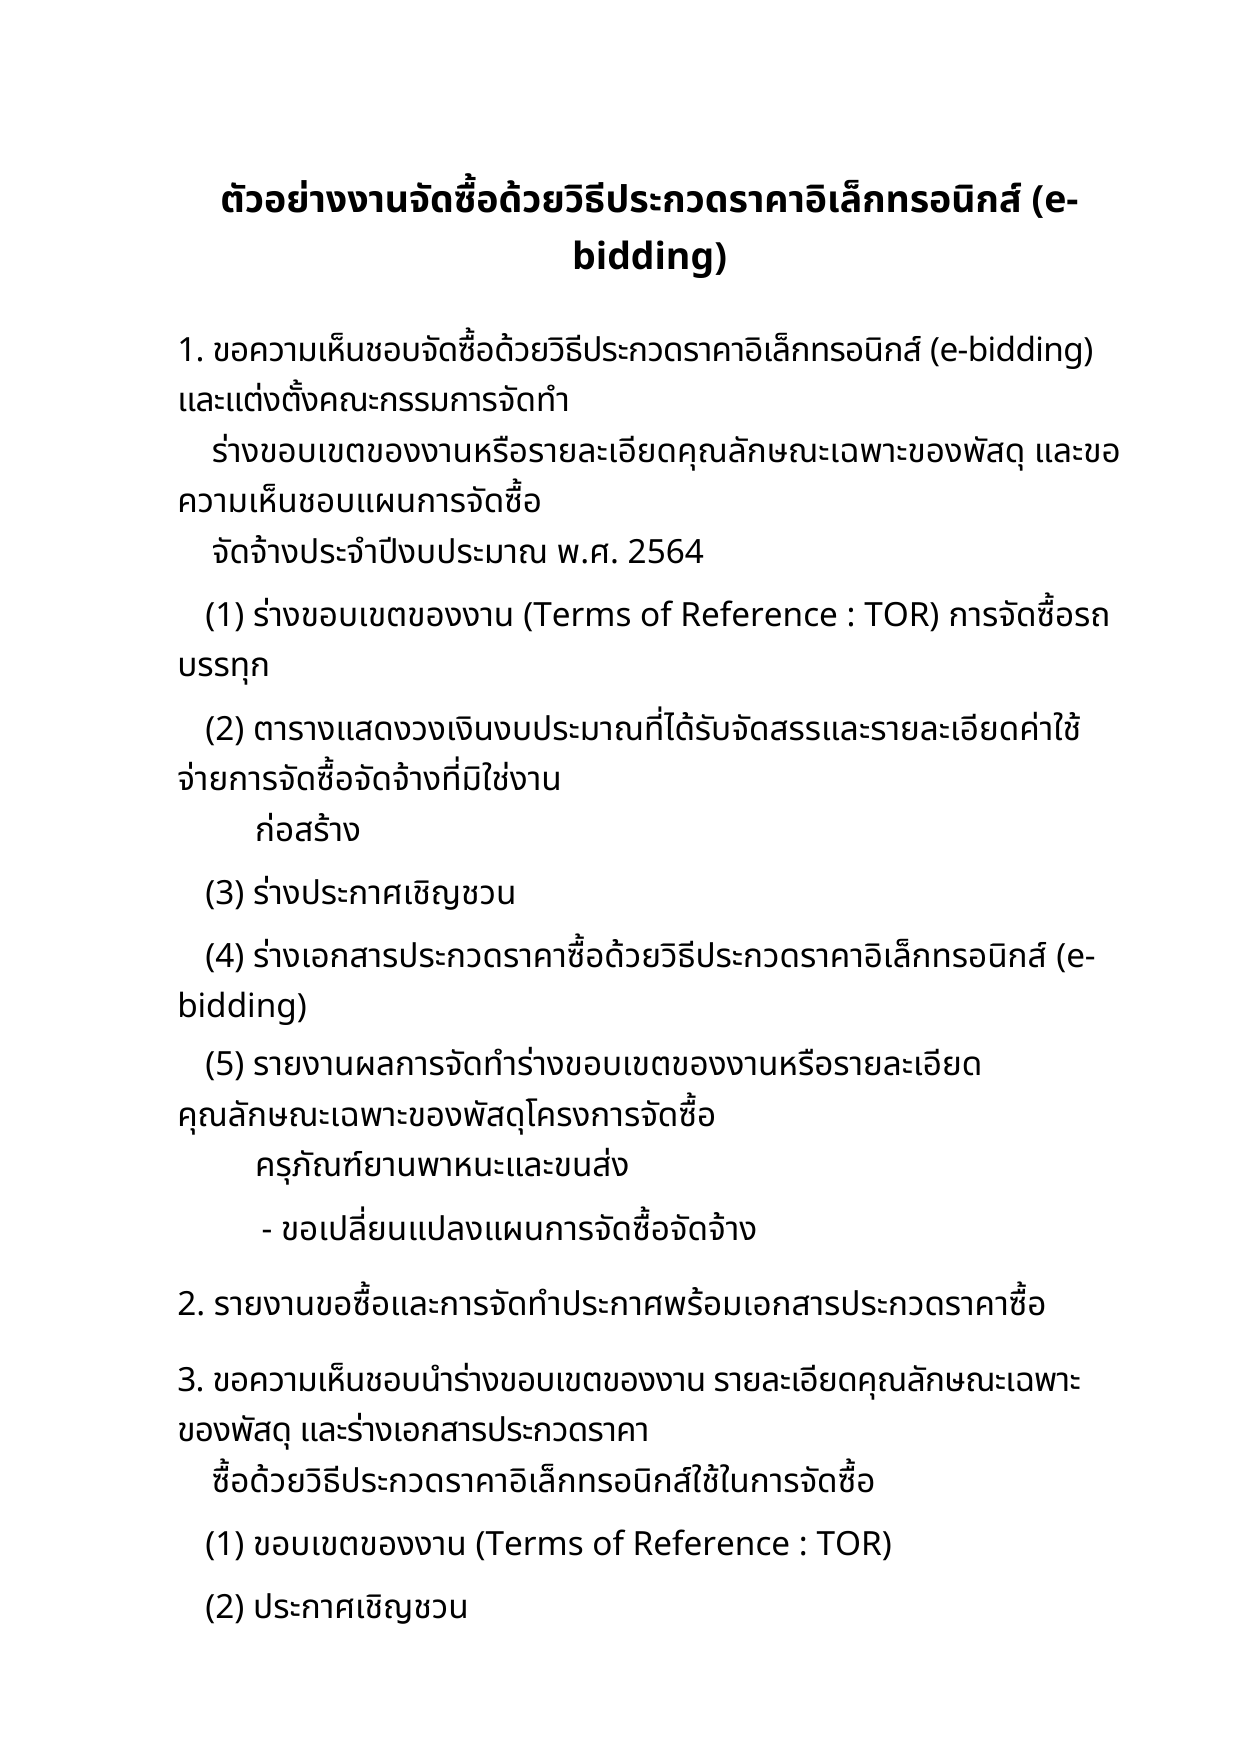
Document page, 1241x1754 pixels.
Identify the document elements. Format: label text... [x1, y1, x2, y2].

text 2. รายงานขอซื้อและการจัดทำประกาศพร้อมเอกสารประกวดราคาซื้อ [177, 1280, 1122, 1331]
text 3. ขอความเห็นชอบนำร่างขอบเขตของงาน รายละเอียดคุณลักษณะเฉพาะของพัสดุ และร่างเอกสารประกวดราคา ซื้อด้วยวิธีประกวดราคาอิเล็กทรอนิกส์ใช้ในการจัดซื้อ [177, 1356, 1122, 1507]
text (2) ตารางแสดงวงเงินงบประมาณที่ได้รับจัดสรรและรายละเอียดค่าใช้จ่ายการจัดซื้อจัดจ้างที่มิใช่งาน ก่อสร้าง [177, 704, 1122, 856]
text (1) ร่างขอบเขตของงาน (Terms of Reference : TOR) การจัดซื้อรถบรรทุก [177, 591, 1122, 692]
text (3) ร่างประกาศเชิญชวน [177, 868, 1122, 919]
text 1. ขอความเห็นชอบจัดซื้อด้วยวิธีประกวดราคาอิเล็กทรอนิกส์ (e-bidding) และแต่งตั้งคณะกรรมการจัดทำ ร่างขอบเขตของงานหรือรายละเอียดคุณลักษณะเฉพาะของพัสดุ และขอความเห็นชอบแผนการจัดซื้อ จัดจ้างประจำปีงบประมาณ พ.ศ. 2564 [177, 326, 1122, 578]
text - ขอเปลี่ยนแปลงแผนการจัดซื้อจัดจ้าง [177, 1204, 1122, 1255]
text (4) ร่างเอกสารประกวดราคาซื้อด้วยวิธีประกวดราคาอิเล็กทรอนิกส์ (e-bidding) [177, 932, 1122, 1028]
text (5) รายงานผลการจัดทำร่างขอบเขตของงานหรือรายละเอียดคุณลักษณะเฉพาะของพัสดุโครงการจัดซื้อ ครุภัณฑ์ยานพาหนะและขนส่ง [177, 1040, 1122, 1192]
text (1) ขอบเขตของงาน (Terms of Reference : TOR) [177, 1520, 1122, 1570]
text ตัวอย่างงานจัดซื้อด้วยวิธีประกวดราคาอิเล็กทรอนิกส์ (e-bidding) [177, 172, 1122, 280]
text (2) ประกาศเชิญชวน [177, 1583, 1122, 1633]
